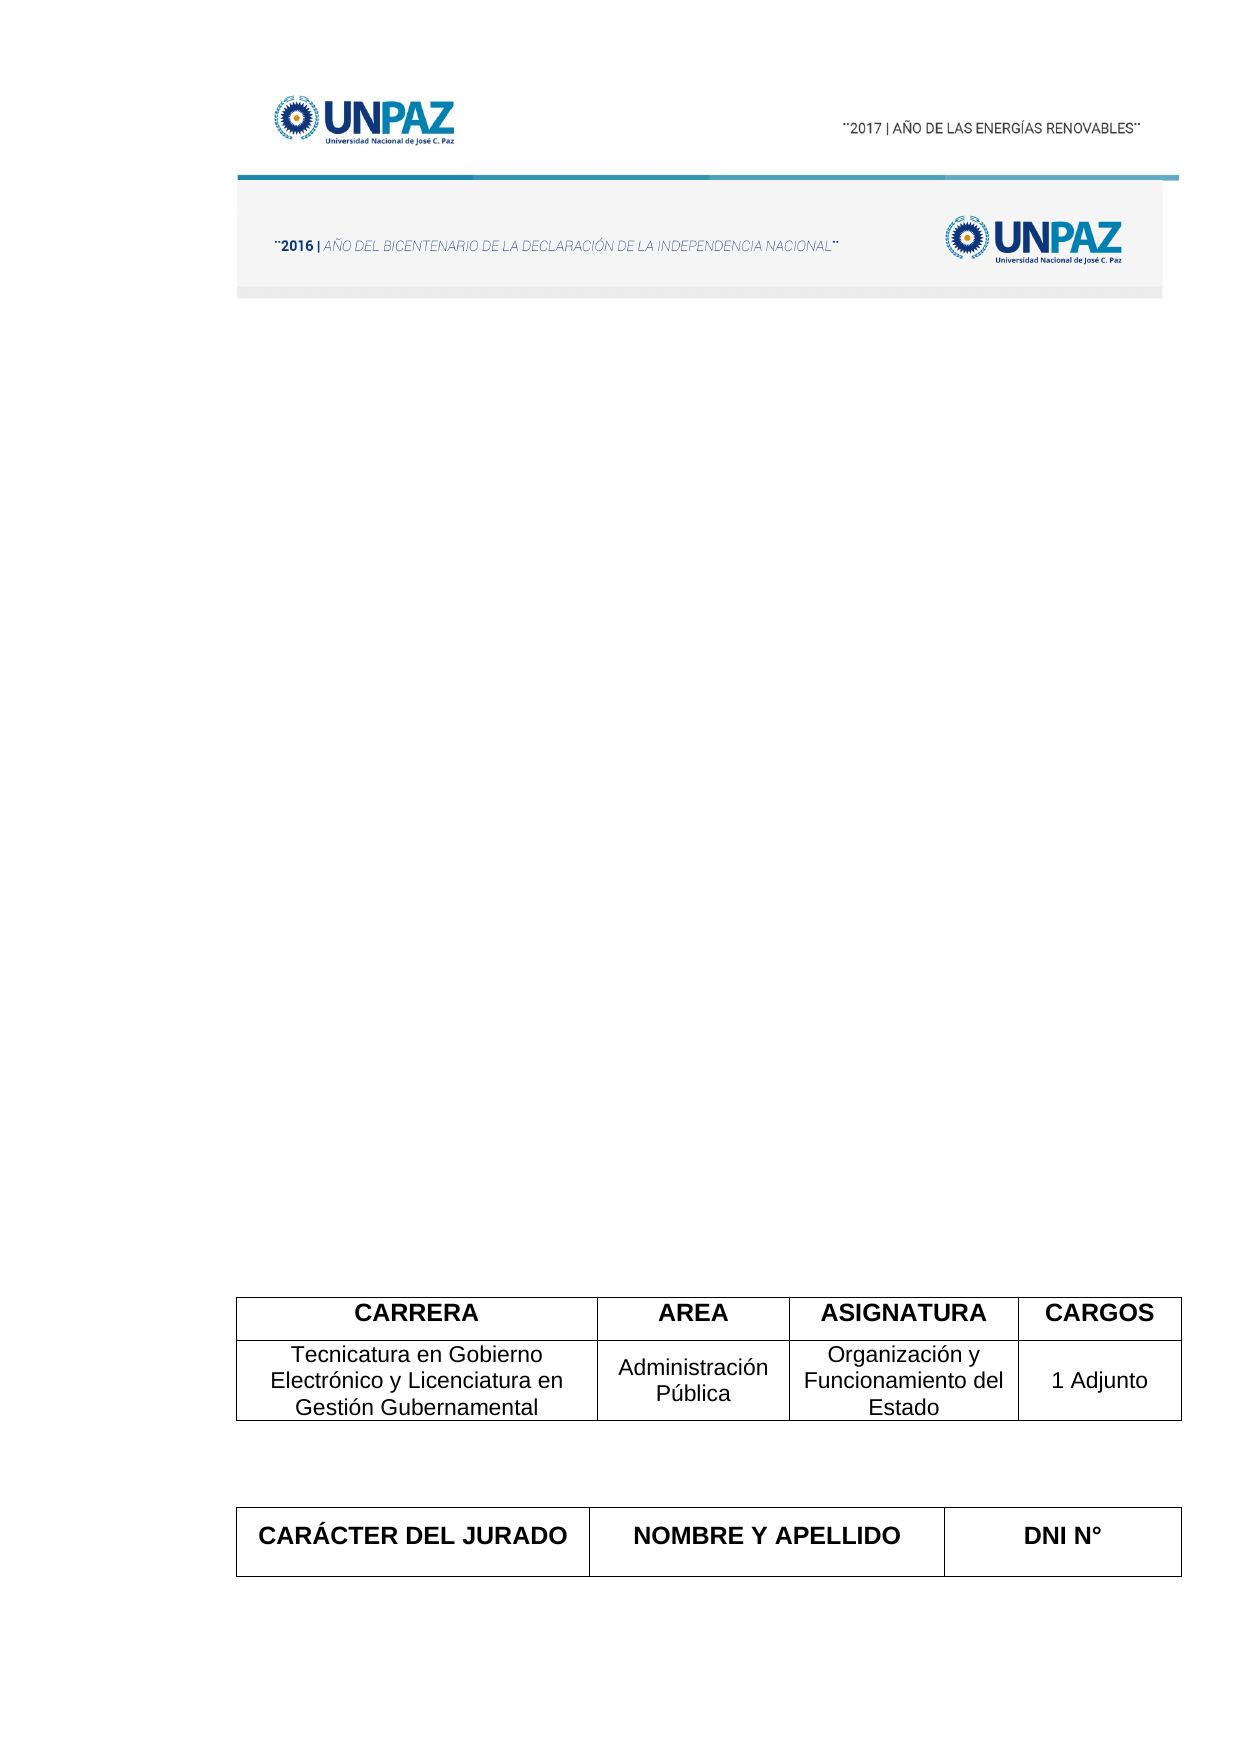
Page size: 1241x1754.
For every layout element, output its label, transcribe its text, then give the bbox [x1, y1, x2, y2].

table_header NOMBRE Y APELLIDO [590, 1508, 944, 1576]
table_cell Organización y Funcionamiento del Estado [790, 1341, 1018, 1420]
table_header CARÁCTER DEL JURADO [237, 1508, 589, 1576]
table_header CARGOS [1019, 1298, 1181, 1340]
table_header ASIGNATURA [790, 1298, 1018, 1340]
table_header AREA [598, 1298, 789, 1340]
table_cell Administración Pública [598, 1341, 789, 1420]
picture [236, 59, 1180, 1297]
table_cell 1 Adjunto [1019, 1341, 1181, 1420]
table_header DNI N° [945, 1508, 1181, 1576]
table_header CARRERA [237, 1298, 597, 1340]
table_cell Tecnicatura en Gobierno Electrónico y Licenciatura en Gestión Gubernamental [237, 1341, 597, 1420]
